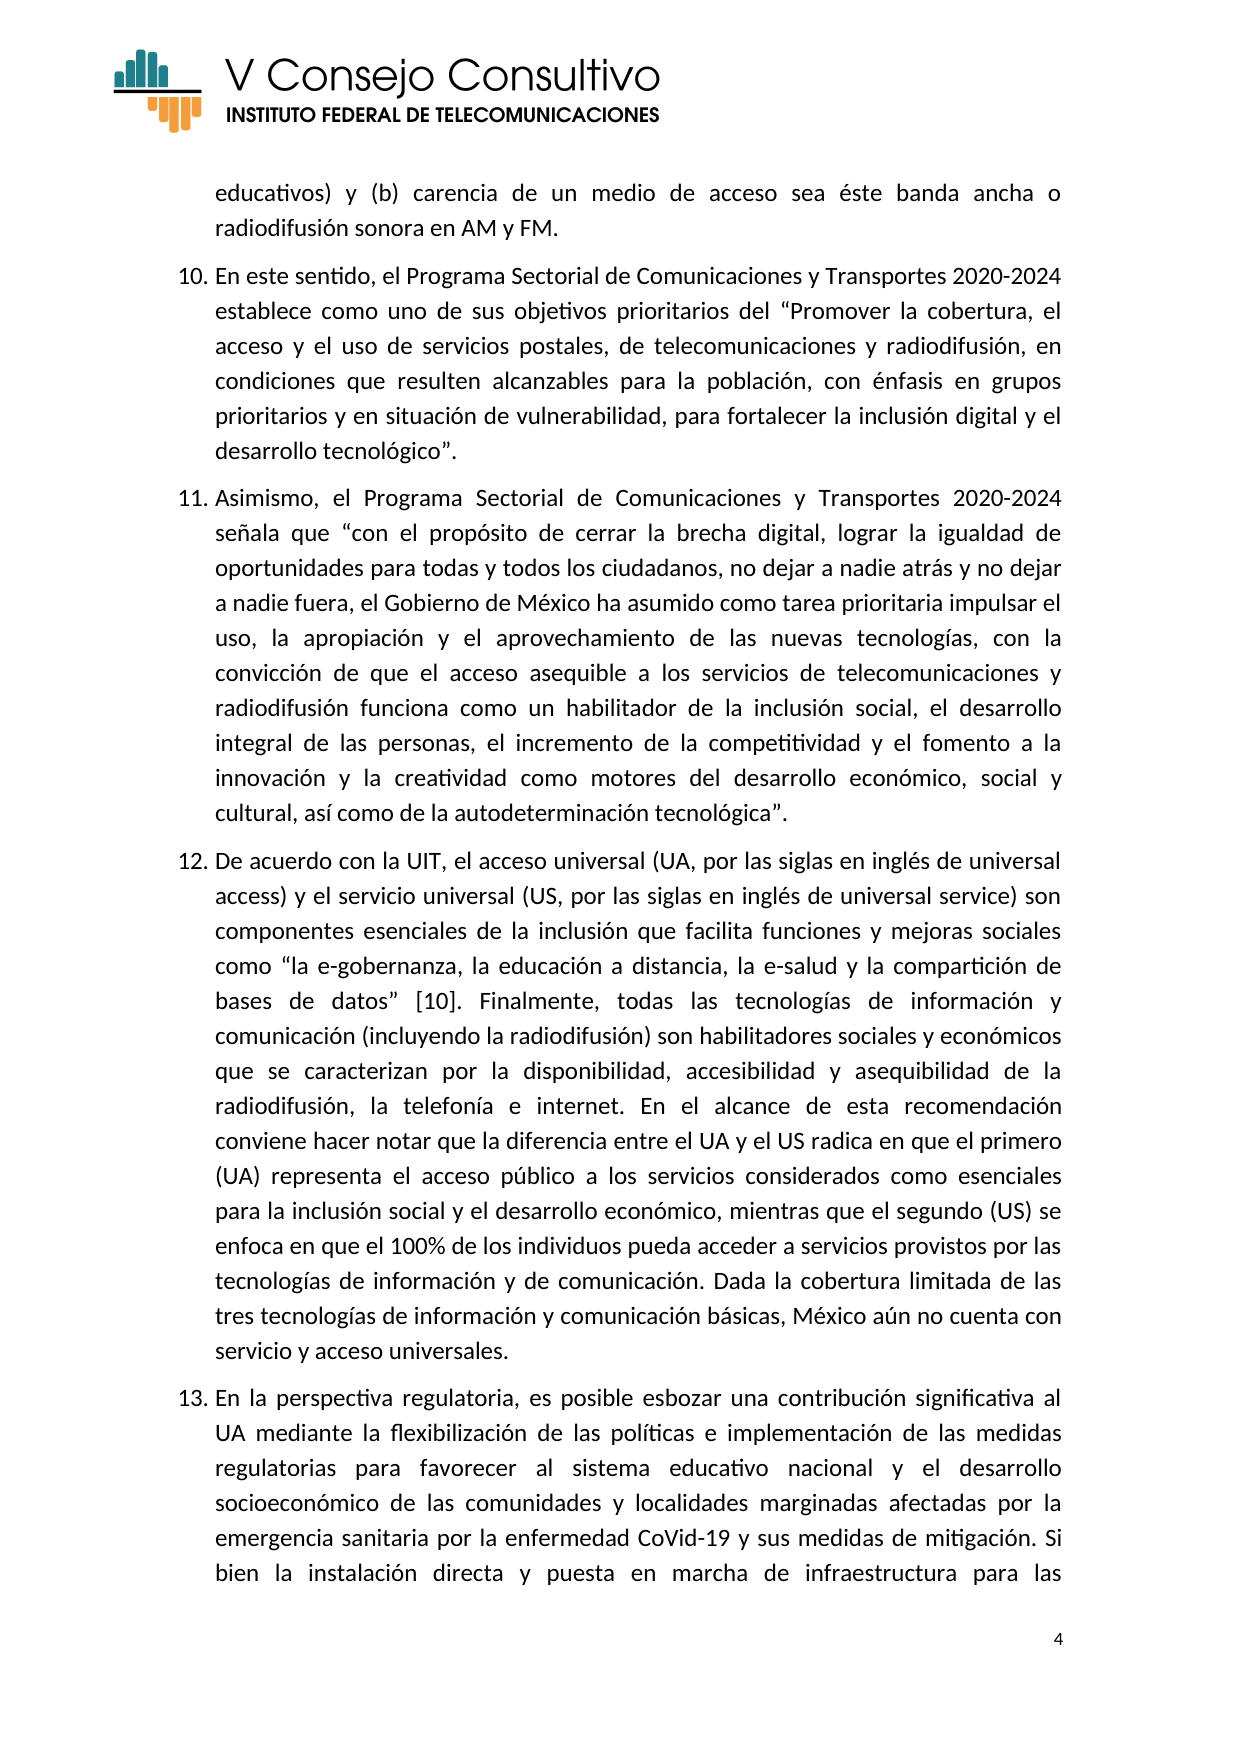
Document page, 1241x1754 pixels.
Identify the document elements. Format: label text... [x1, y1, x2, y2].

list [177, 177, 1063, 243]
list De acuerdo con la UIT, el acceso universal (UA, por las siglas en inglés de universal access) y el servicio universal (US, por las siglas en inglés de universal service) son componentes esenciales de la inclusión que facilita funciones y mejoras sociales como “la e-gobernanza, la educación a distancia, la e-salud y la compartición de bases de datos” [10]. Finalmente, todas las tecnologías de información y comunicación (incluyendo la radiodifusión) son habilitadores sociales y económicos que se caracterizan por la disponibilidad, accesibilidad y asequibilidad de la radiodifusión, la telefonía e internet. En el alcance de esta recomendación conviene hacer notar que la diferencia entre el UA y el US radica en que el primero (UA) representa el acceso público a los servicios considerados como esenciales para la inclusión social y el desarrollo económico, mientras que el segundo (US) se enfoca en que el 100% de los individuos pueda acceder a servicios provistos por las tecnologías de información y de comunicación. Dada la cobertura limitada de las tres tecnologías de información y comunicación básicas, México aún no cuenta con servicio y acceso universales. [177, 845, 1063, 1365]
list Asimismo, el Programa Sectorial de Comunicaciones y Transportes 2020-2024 señala que “con el propósito de cerrar la brecha digital, lograr la igualdad de oportunidades para todas y todos los ciudadanos, no dejar a nadie atrás y no dejar a nadie fuera, el Gobierno de México ha asumido como tarea prioritaria impulsar el uso, la apropiación y el aprovechamiento de las nuevas tecnologías, con la convicción de que el acceso asequible a los servicios de telecomunicaciones y radiodifusión funciona como un habilitador de la inclusión social, el desarrollo integral de las personas, el incremento de la competitividad y el fomento a la innovación y la creatividad como motores del desarrollo económico, social y cultural, así como de la autodeterminación tecnológica”. [177, 482, 1063, 828]
list En este sentido, el Programa Sectorial de Comunicaciones y Transportes 2020-2024 establece como uno de sus objetivos prioritarios del “Promover la cobertura, el acceso y el uso de servicios postales, de telecomunicaciones y radiodifusión, en condiciones que resulten alcanzables para la población, con énfasis en grupos prioritarios y en situación de vulnerabilidad, para fortalecer la inclusión digital y el desarrollo tecnológico”. [177, 260, 1063, 465]
picture [0, 0, 1241, 1645]
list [177, 1382, 1063, 1588]
